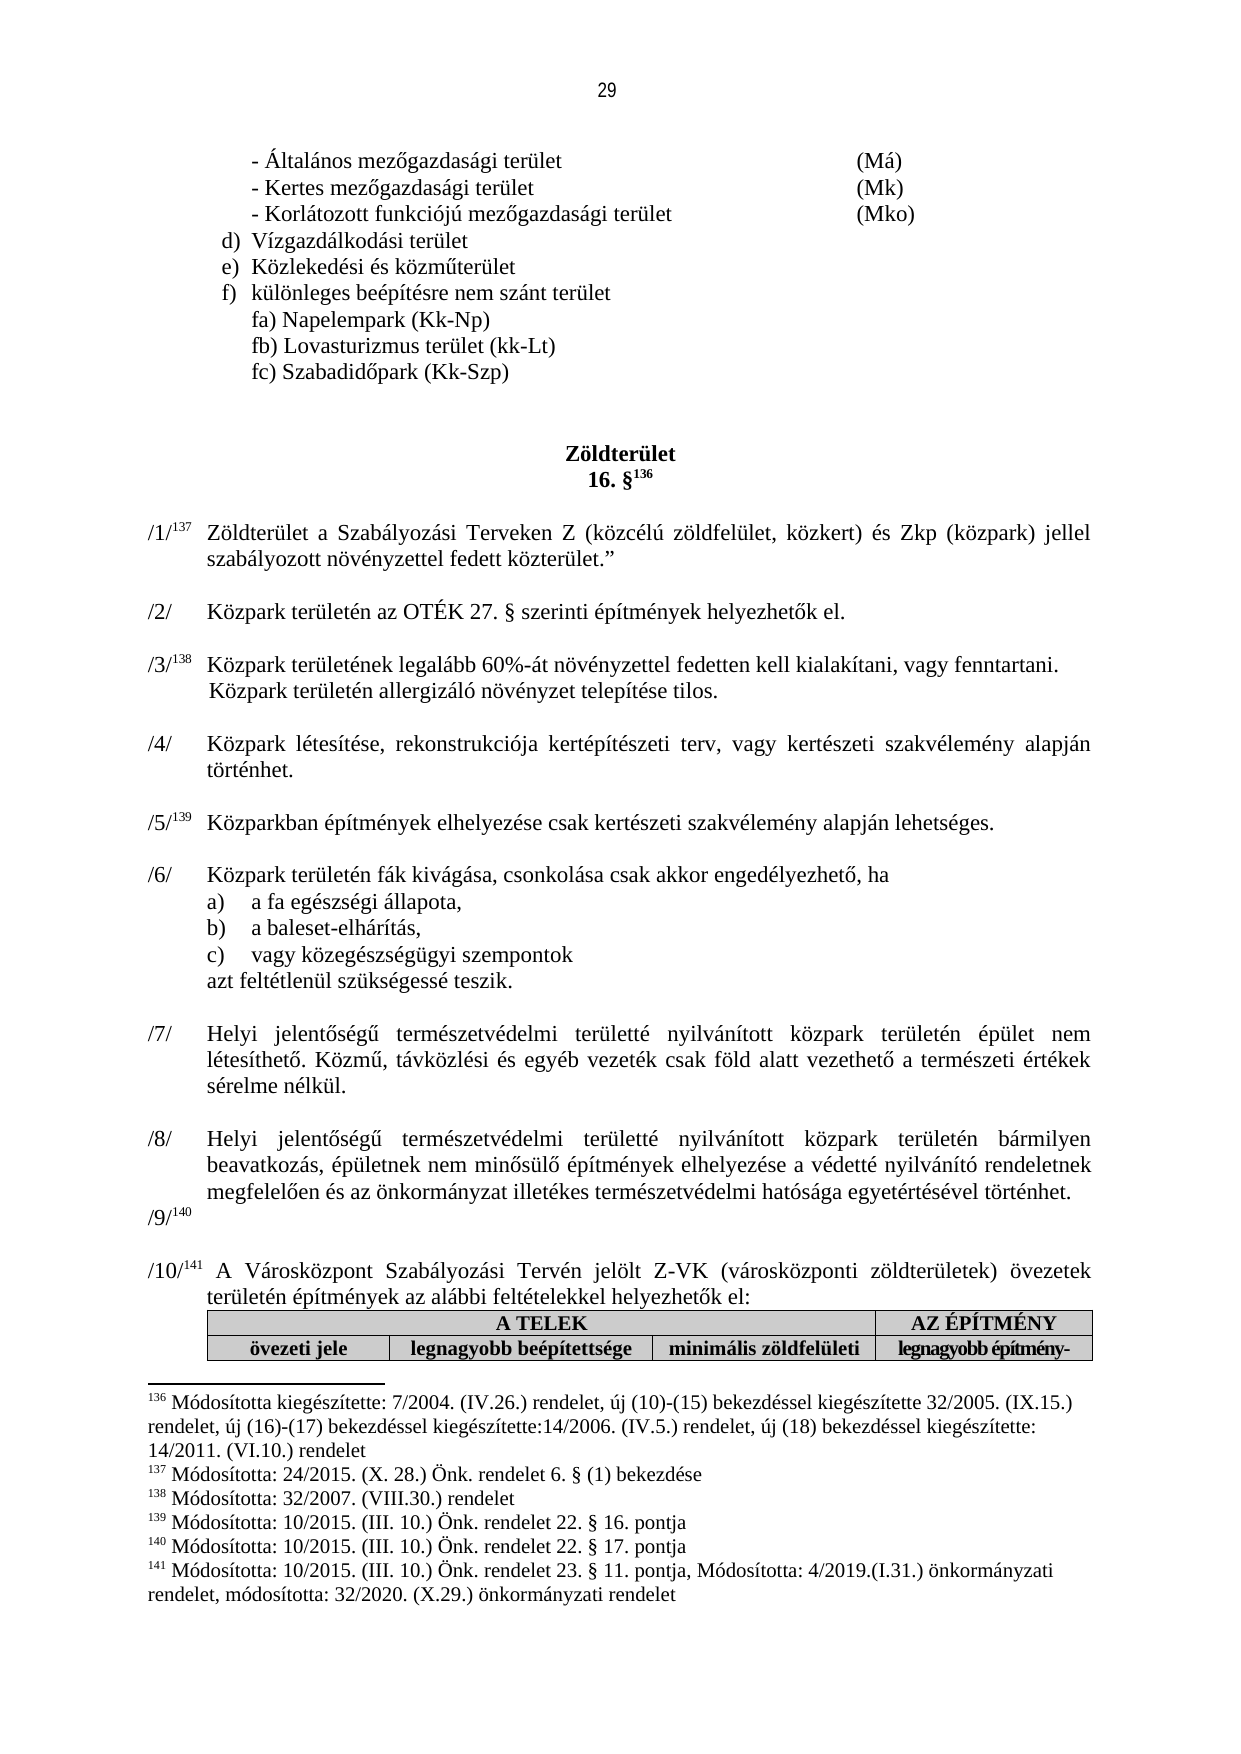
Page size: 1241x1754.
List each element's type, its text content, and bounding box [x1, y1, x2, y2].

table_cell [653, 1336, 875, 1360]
text /1/ Zöldterület a Szabályozási Terveken Z (közcélú zöldfelület, közkert) és Zkp (közpark) jellel szabályozott növényzettel fedett közterület.” [148, 519, 1093, 572]
text - Korlátozott funkciójú mezőgazdasági terület (Mko) [221, 200, 1092, 227]
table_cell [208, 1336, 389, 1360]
text c) vagy közegészségügyi szempontok [207, 941, 1093, 967]
text Közpark területén allergizáló növényzet telepítése tilos. [177, 677, 1093, 703]
text 16. § [148, 466, 1093, 493]
text /3/ Közpark területének legalább 60%-át növényzettel fedetten kell kialakítani, vagy fenntartani. [148, 651, 1093, 677]
text /4/ Közpark létesítése, rekonstrukciója kertépítészeti terv, vagy kertészeti szakvélemény alapján történhet. [148, 730, 1093, 782]
text /6/ Közpark területén fák kivágása, csonkolása csak akkor engedélyezhető, ha [148, 862, 1093, 888]
text /2/ Közpark területén az OTÉK 27. § szerinti építmények helyezhetők el. [148, 598, 1093, 624]
text /10/ A Városközpont Szabályozási Tervén jelölt Z-VK (városközponti zöldterületek) övezetek területén építmények az alábbi feltételekkel helyezhetők el: [148, 1257, 1093, 1309]
text /7/ Helyi jelentőségű természetvédelmi területté nyilvánított közpark területén épület nem létesíthető. Közmű, távközlési és egyéb vezeték csak föld alatt vezethető a természeti értékek sérelme nélkül. [148, 1020, 1093, 1099]
text a) a fa egészségi állapota, [207, 888, 1093, 914]
text /5/ Közparkban építmények elhelyezése csak kertészeti szakvélemény alapján lehetséges. [148, 809, 1093, 835]
text azt feltétlenül szükségessé teszik. [207, 967, 1093, 993]
subtitle Zöldterület [148, 440, 1093, 466]
text /8/ Helyi jelentőségű természetvédelmi területté nyilvánított közpark területén bármilyen beavatkozás, épületnek nem minősülő építmények elhelyezése a védetté nyilvánító rendeletnek megfelelően és az önkormányzat illetékes természetvédelmi hatósága egyetértésével történhet. [148, 1125, 1093, 1204]
text - Kertes mezőgazdasági terület (Mk) [221, 174, 1092, 200]
list Vízgazdálkodási terület [221, 227, 1092, 253]
list fc) Szabadidőpark (Kk-Szp) [251, 358, 1092, 385]
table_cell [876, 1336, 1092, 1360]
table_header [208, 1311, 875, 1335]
text b) a baleset-elhárítás, [207, 914, 1093, 941]
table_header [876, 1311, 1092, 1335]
list fa) Napelempark (Kk-Np) [251, 306, 1092, 332]
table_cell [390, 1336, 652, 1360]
text - Általános mezőgazdasági terület (Má) [251, 148, 1092, 174]
list Közlekedési és közműterület [221, 253, 1092, 279]
text /9/ [148, 1204, 1093, 1231]
list különleges beépítésre nem szánt terület [221, 279, 1092, 306]
list fb) Lovasturizmus terület (kk-Lt) [251, 332, 1092, 358]
